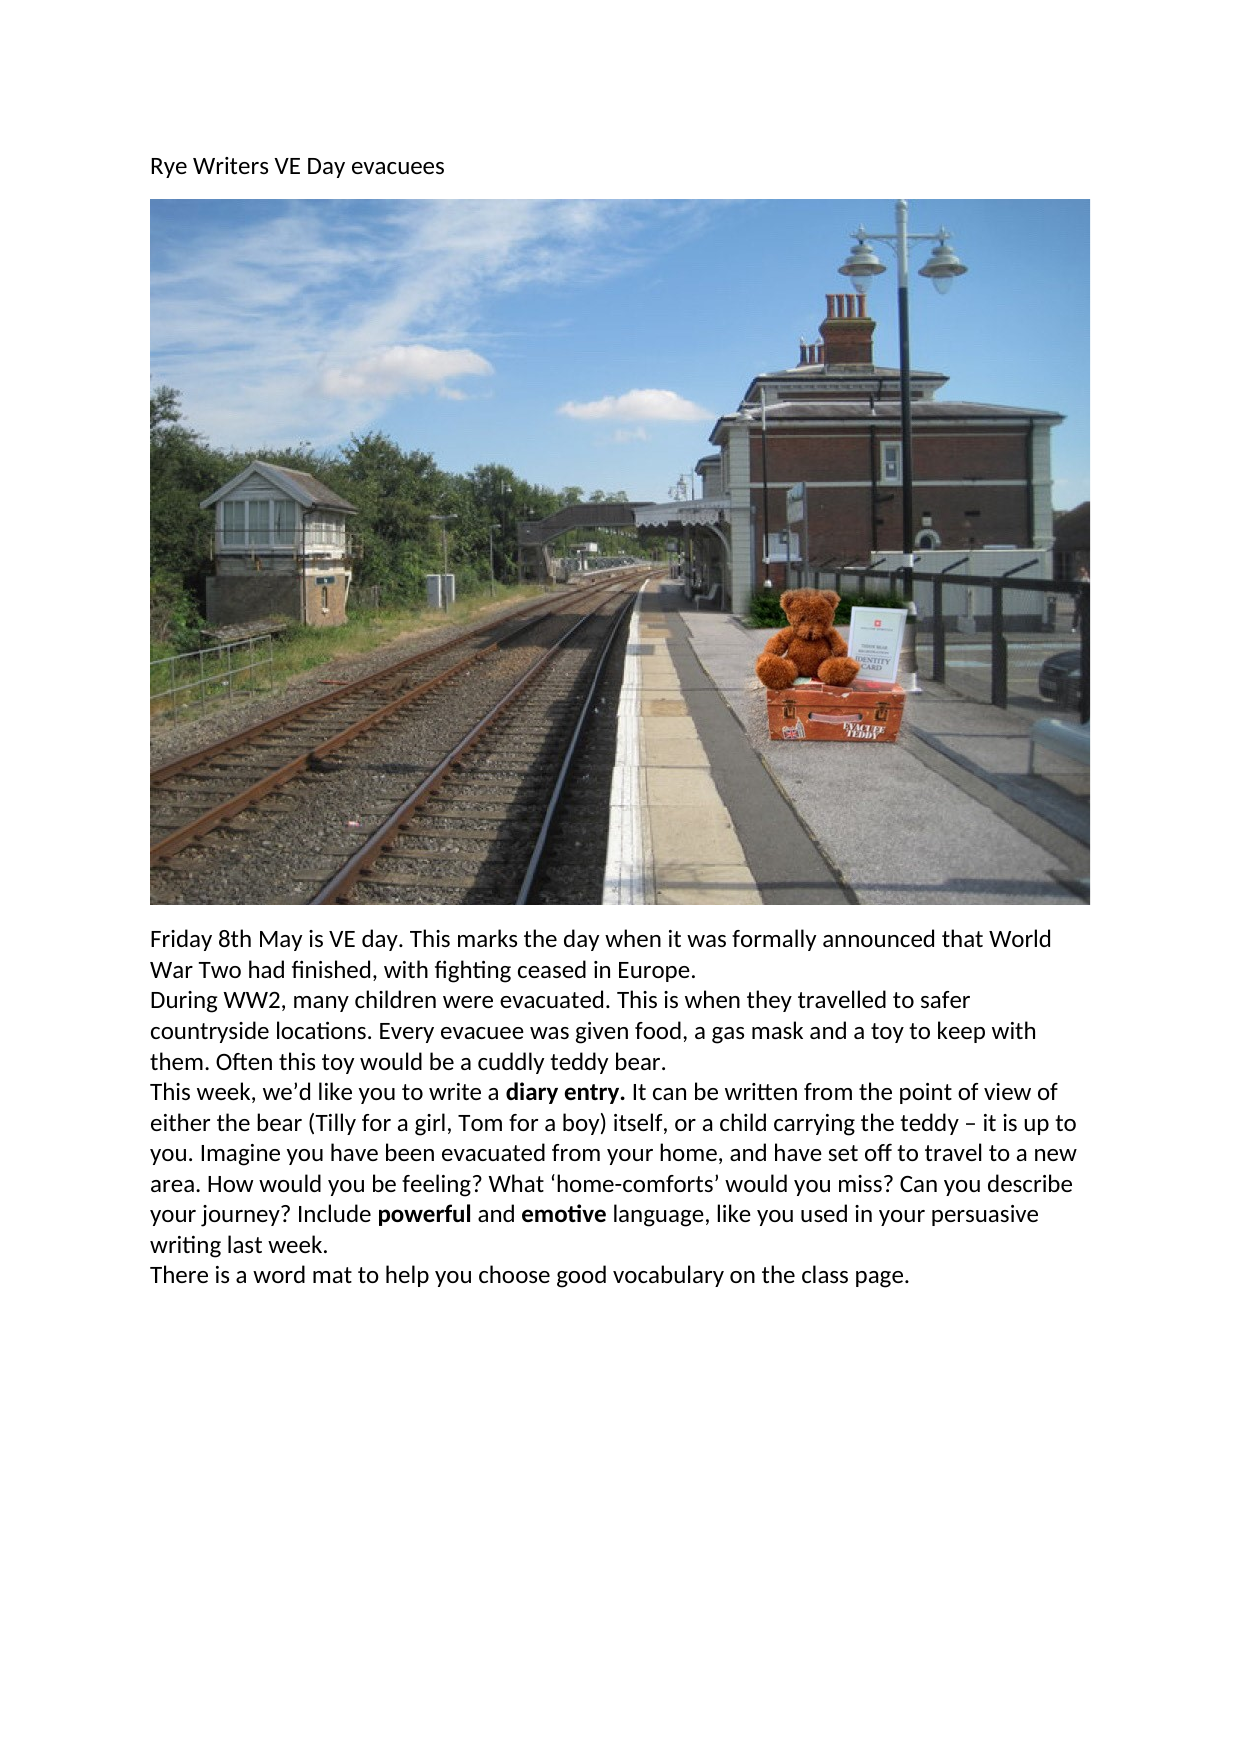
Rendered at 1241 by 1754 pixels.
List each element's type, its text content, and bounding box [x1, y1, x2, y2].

text Rye Writers VE Day evacuees [150, 150, 1090, 181]
text Friday 8th May is VE day. This marks the day when it was formally announced that World War Two had finished, with fighting ceased in Europe. [150, 924, 1090, 985]
text There is a word mat to help you choose good vocabulary on the class page. [150, 1259, 1090, 1290]
picture [150, 199, 1091, 905]
text During WW2, many children were evacuated. This is when they travelled to safer countryside locations. Every evacuee was given food, a gas mask and a toy to keep with them. Often this toy would be a cuddly teddy bear. [150, 985, 1090, 1076]
text This week, we’d like you to write a diary entry. It can be written from the point of view of either the bear (Tilly for a girl, Tom for a boy) itself, or a child carrying the teddy – it is up to you. Imagine you have been evacuated from your home, and have set off to travel to a new area. How would you be feeling? What ‘home-comforts’ would you miss? Can you describe your journey? Include powerful and emotive language, like you used in your persuasive writing last week. [150, 1076, 1090, 1259]
